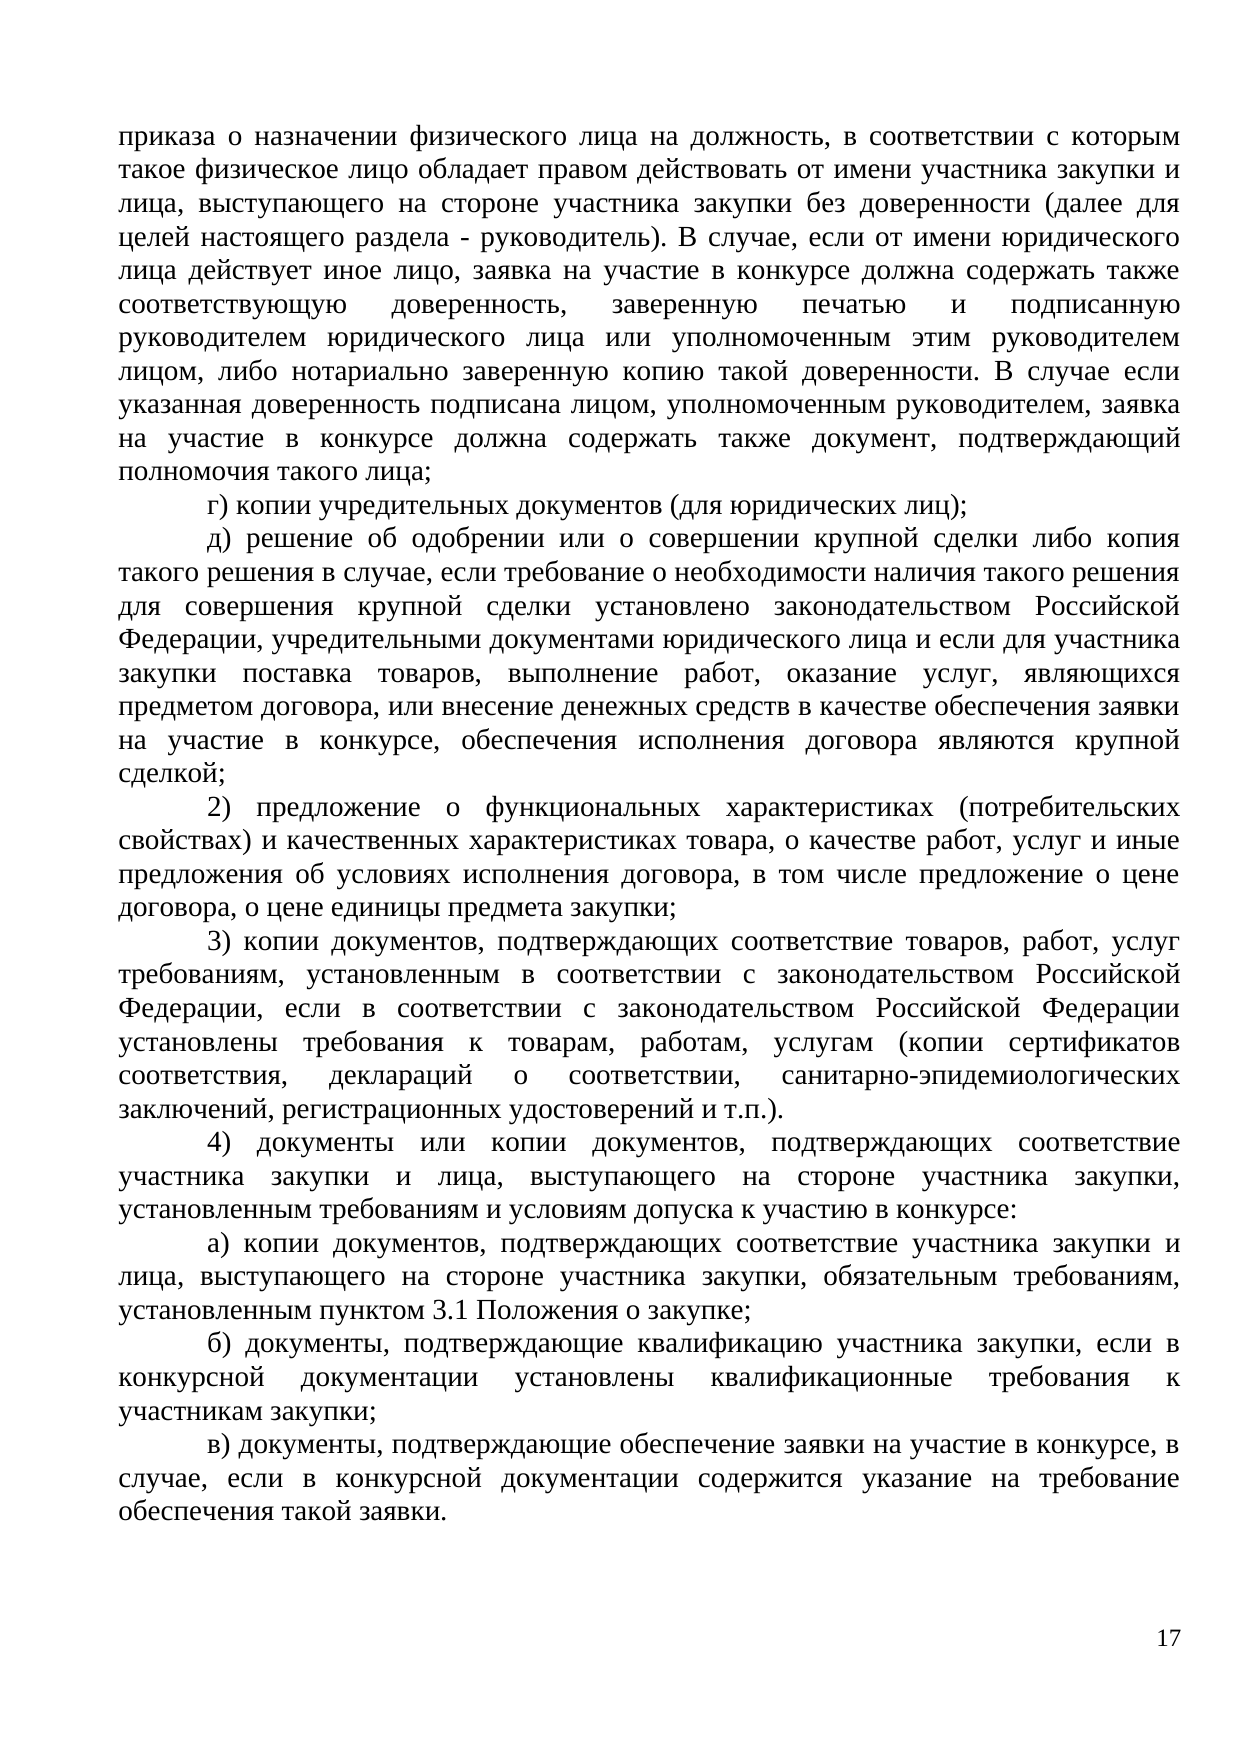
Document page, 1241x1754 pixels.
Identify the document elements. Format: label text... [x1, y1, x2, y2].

text 2) предложение о функциональных характеристиках (потребительских свойствах) и качественных характеристиках товара, о качестве работ, услуг и иные предложения об условиях исполнения договора, в том числе предложение о цене договора, о цене единицы предмета закупки; [118, 789, 1181, 923]
text 3) копии документов, подтверждающих соответствие товаров, работ, услуг требованиям, установленным в соответствии с законодательством Российской Федерации, если в соответствии с законодательством Российской Федерации установлены требования к товарам, работам, услугам (копии сертификатов соответствия, деклараций о соответствии, санитарно-эпидемиологических заключений, регистрационных удостоверений и т.п.). [118, 923, 1181, 1124]
text в) документы, подтверждающие обеспечение заявки на участие в конкурсе, в случае, если в конкурсной документации содержится указание на требование обеспечения такой заявки. [118, 1426, 1181, 1527]
text г) копии учредительных документов (для юридических лиц); [118, 487, 1181, 521]
text д) решение об одобрении или о совершении крупной сделки либо копия такого решения в случае, если требование о необходимости наличия такого решения для совершения крупной сделки установлено законодательством Российской Федерации, учредительными документами юридического лица и если для участника закупки поставка товаров, выполнение работ, оказание услуг, являющихся предметом договора, или внесение денежных средств в качестве обеспечения заявки на участие в конкурсе, обеспечения исполнения договора являются крупной сделкой; [118, 521, 1181, 789]
text а) копии документов, подтверждающих соответствие участника закупки и лица, выступающего на стороне участника закупки, обязательным требованиям, установленным пунктом 3.1 Положения о закупке; [118, 1225, 1181, 1326]
text б) документы, подтверждающие квалификацию участника закупки, если в конкурсной документации установлены квалификационные требования к участникам закупки; [118, 1326, 1181, 1426]
text 4) документы или копии документов, подтверждающих соответствие участника закупки и лица, выступающего на стороне участника закупки, установленным требованиям и условиям допуска к участию в конкурсе: [118, 1124, 1181, 1225]
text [118, 118, 1181, 487]
